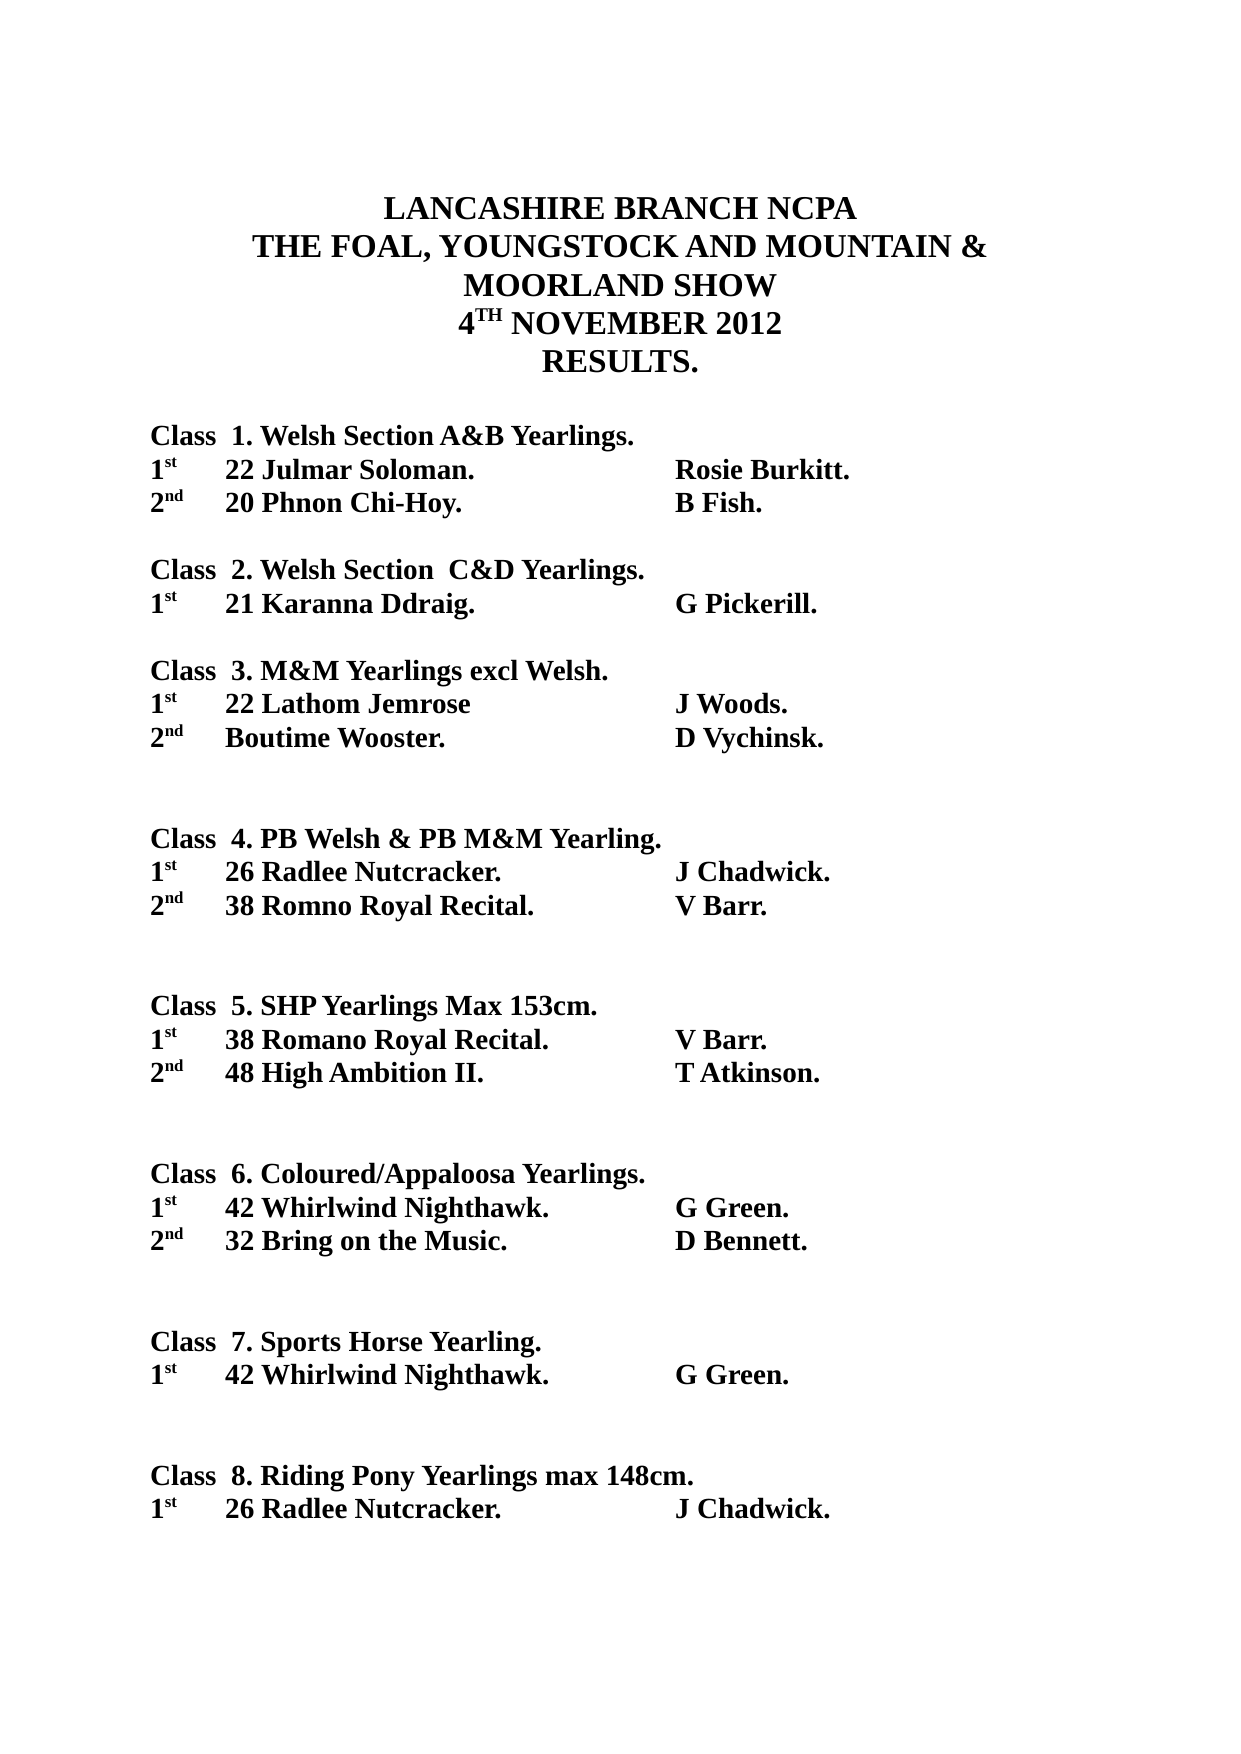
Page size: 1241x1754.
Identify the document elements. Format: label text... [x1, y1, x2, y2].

text 2nd 32 Bring on the Music. D Bennett. [150, 1223, 1090, 1257]
text Class 5. SHP Yearlings Max 153cm. [150, 988, 1090, 1022]
text 2nd 20 Phnon Chi-Hoy. B Fish. [150, 485, 1090, 519]
text 1st 26 Radlee Nutcracker. J Chadwick. [150, 1492, 1090, 1525]
text 1st 21 Karanna Ddraig. G Pickerill. [150, 586, 1090, 619]
text 1st 42 Whirlwind Nighthawk. G Green. [150, 1190, 1090, 1223]
text 4TH NOVEMBER 2012 [150, 303, 1090, 342]
text MOORLAND SHOW [150, 265, 1090, 303]
text 2nd 38 Romno Royal Recital. V Barr. [150, 888, 1090, 921]
text Class 1. Welsh Section A&B Yearlings. [150, 418, 1090, 452]
text Class 8. Riding Pony Yearlings max 148cm. [150, 1458, 1090, 1492]
text 1st 42 Whirlwind Nighthawk. G Green. [150, 1357, 1090, 1391]
text 1st 22 Lathom Jemrose J Woods. [150, 687, 1090, 720]
text 1st 38 Romano Royal Recital. V Barr. [150, 1022, 1090, 1056]
text 2nd 48 High Ambition II. T Atkinson. [150, 1056, 1090, 1089]
text Class 6. Coloured/Appaloosa Yearlings. [150, 1156, 1090, 1190]
text Class 3. M&M Yearlings excl Welsh. [150, 653, 1090, 687]
text LANCASHIRE BRANCH NCPA [150, 188, 1090, 227]
text RESULTS. [150, 342, 1090, 380]
text Class 4. PB Welsh & PB M&M Yearling. [150, 821, 1090, 854]
text Class 2. Welsh Section C&D Yearlings. [150, 552, 1090, 586]
text 1st 22 Julmar Soloman. Rosie Burkitt. [150, 452, 1090, 485]
text 2nd Boutime Wooster. D Vychinsk. [150, 720, 1090, 754]
text Class 7. Sports Horse Yearling. [150, 1324, 1090, 1357]
text 1st 26 Radlee Nutcracker. J Chadwick. [150, 854, 1090, 888]
text THE FOAL, YOUNGSTOCK AND MOUNTAIN & [150, 227, 1090, 265]
